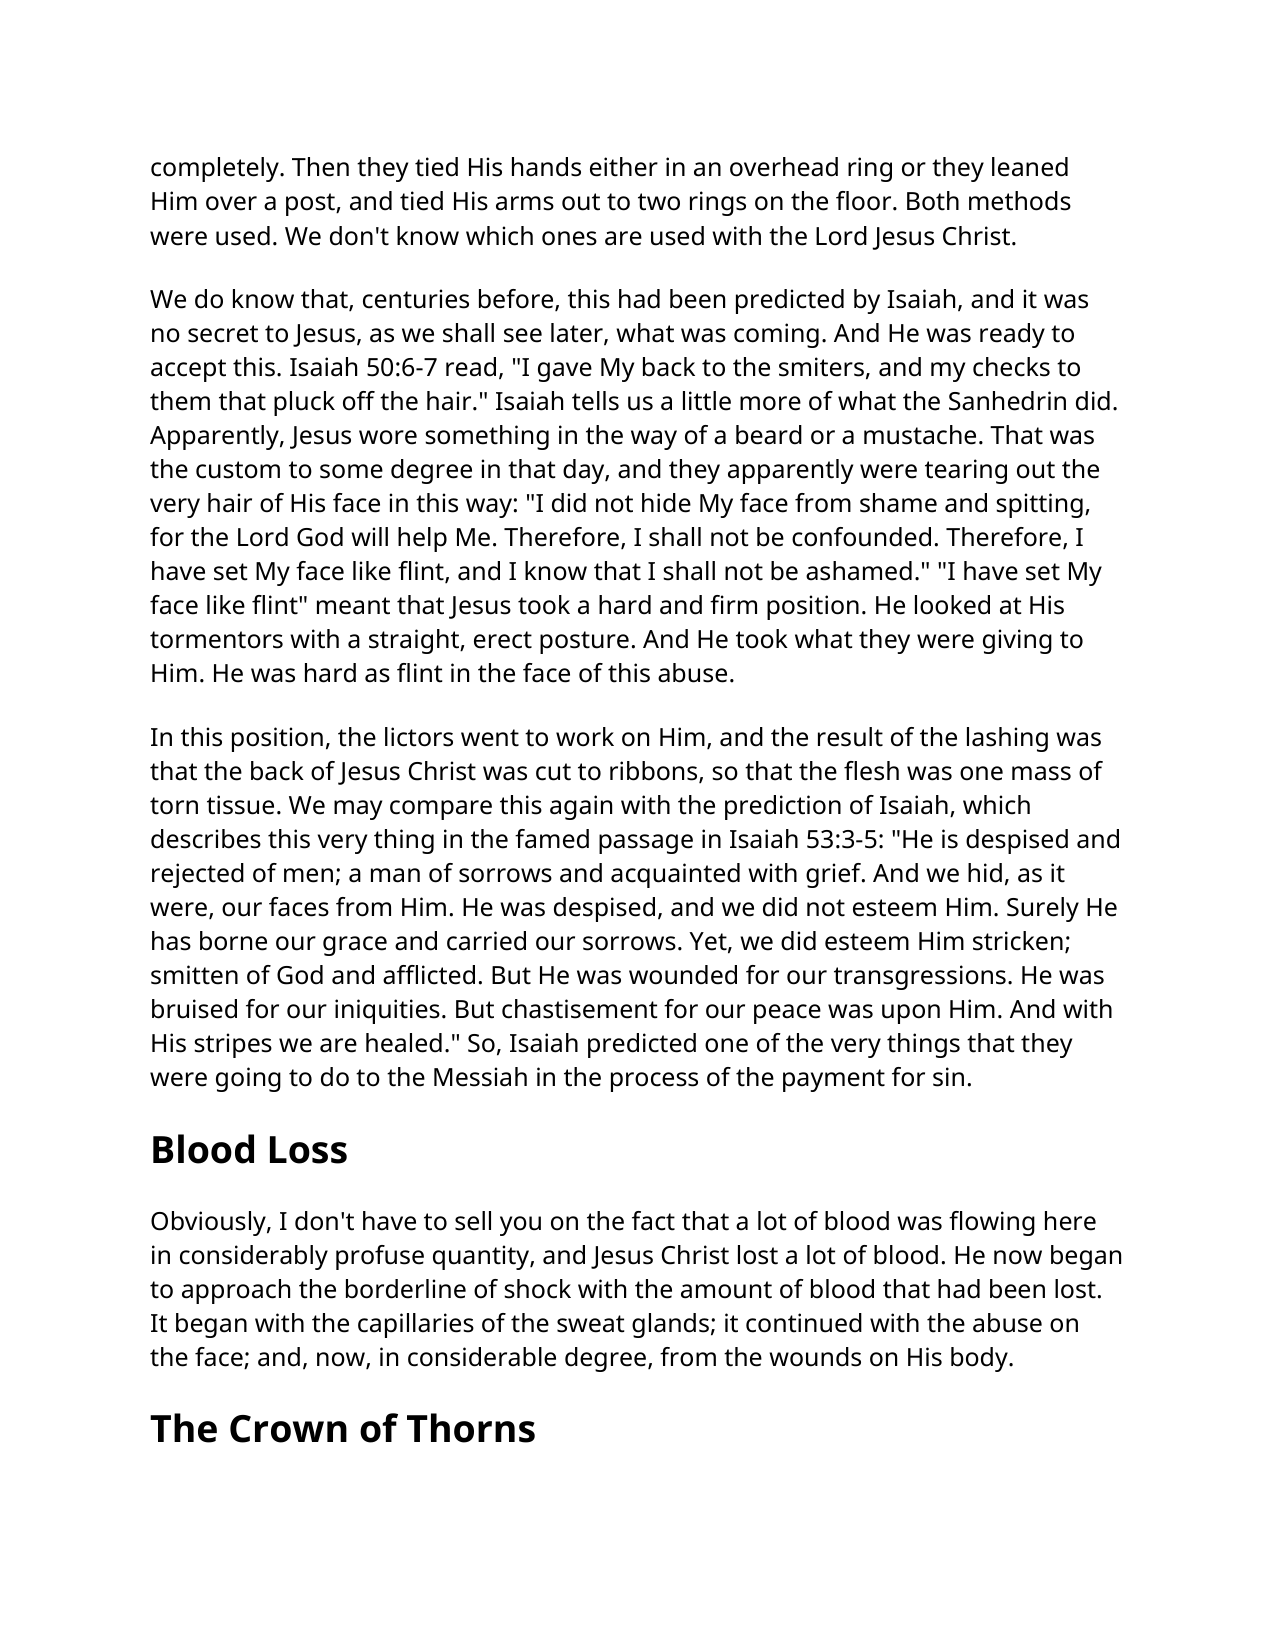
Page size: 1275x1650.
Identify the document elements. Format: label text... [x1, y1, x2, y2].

text Obviously, I don't have to sell you on the fact that a lot of blood was flowing here in considerably profuse quantity, and Jesus Christ lost a lot of blood. He now began to approach the borderline of shock with the amount of blood that had been lost. It began with the capillaries of the sweat glands; it continued with the abuse on the face; and, now, in considerable degree, from the wounds on His body. [150, 1203, 1125, 1374]
text In this position, the lictors went to work on Him, and the result of the lashing was that the back of Jesus Christ was cut to ribbons, so that the flesh was one mass of torn tissue. We may compare this again with the prediction of Isaiah, which describes this very thing in the famed passage in Isaiah 53:3-5: "He is despised and rejected of men; a man of sorrows and acquainted with grief. And we hid, as it were, our faces from Him. He was despised, and we did not esteem Him. Surely He has borne our grace and carried our sorrows. Yet, we did esteem Him stricken; smitten of God and afflicted. But He was wounded for our transgressions. He was bruised for our iniquities. But chastisement for our peace was upon Him. And with His stripes we are healed." So, Isaiah predicted one of the very things that they were going to do to the Messiah in the process of the payment for sin. [150, 719, 1125, 1094]
text We do know that, centuries before, this had been predicted by Isaiah, and it was no secret to Jesus, as we shall see later, what was coming. And He was ready to accept this. Isaiah 50:6-7 read, "I gave My back to the smiters, and my checks to them that pluck off the hair." Isaiah tells us a little more of what the Sanhedrin did. Apparently, Jesus wore something in the way of a beard or a mustache. That was the custom to some degree in that day, and they apparently were tearing out the very hair of His face in this way: "I did not hide My face from shame and spitting, for the Lord God will help Me. Therefore, I shall not be confounded. Therefore, I have set My face like flint, and I know that I shall not be ashamed." "I have set My face like flint" meant that Jesus took a hard and firm position. He looked at His tormentors with a straight, erect posture. And He took what they were giving to Him. He was hard as flint in the face of this abuse. [150, 281, 1125, 690]
text The Crown of Thorns [150, 1403, 1125, 1454]
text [150, 150, 1125, 252]
text Blood Loss [150, 1123, 1125, 1174]
